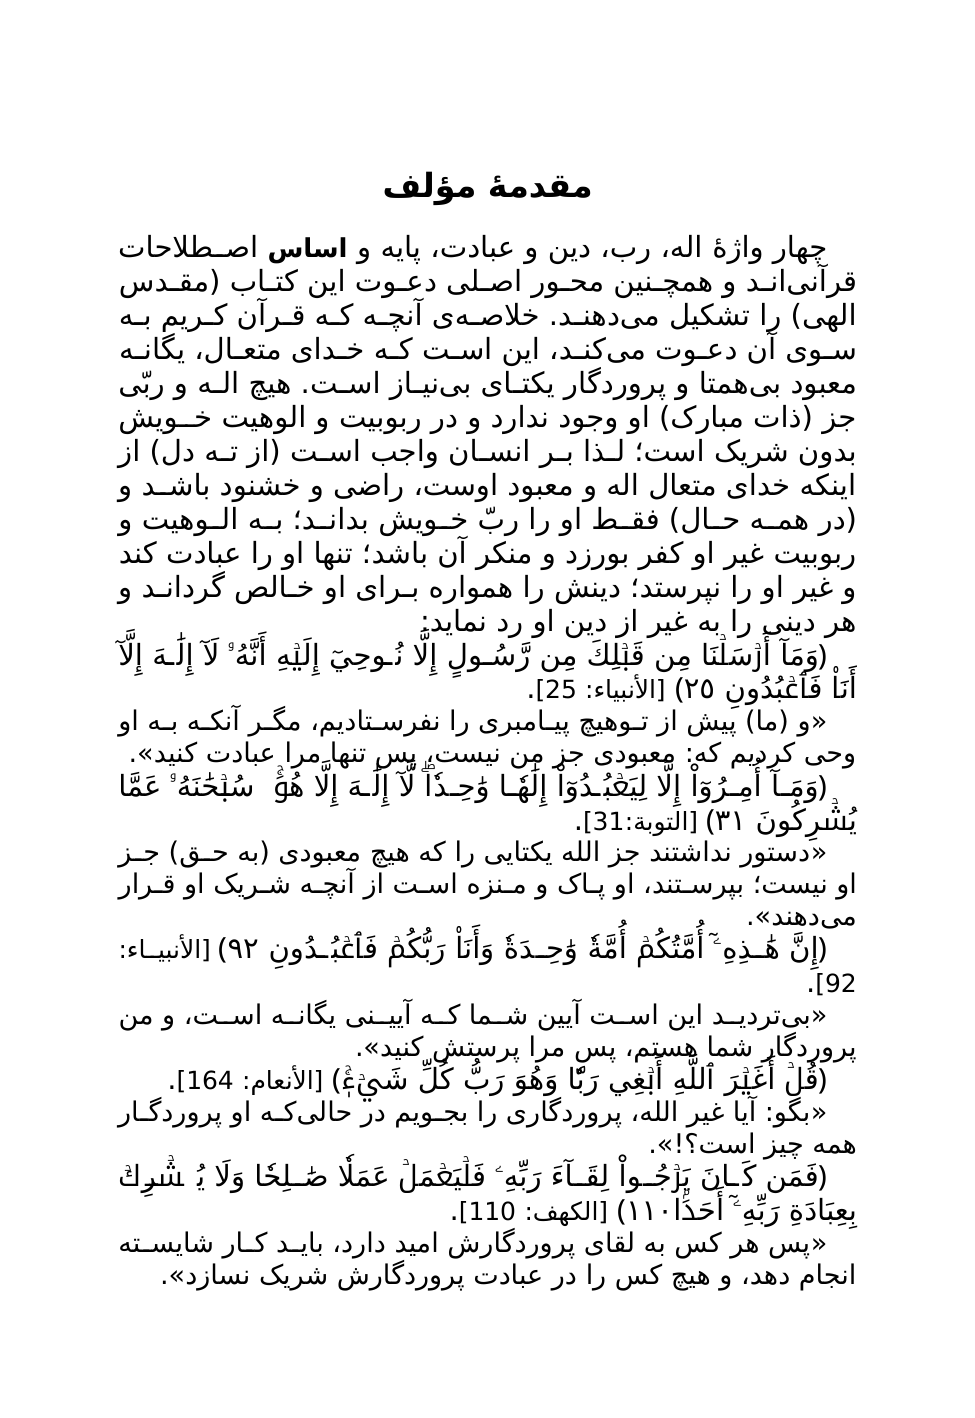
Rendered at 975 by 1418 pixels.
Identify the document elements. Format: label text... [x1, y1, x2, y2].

text چهار واژۀ اله، رب، دین و عبادت، پایه و اساس اصطلاحات قرآنی‌اند و همچنین محور اصلی دعوت این کتاب (مقدس الهی) را تشکیل می‌دهند. خلاصه‌ی آنچه که قرآن کریم به سوی آن دعوت می‌کند، این است که خدای متعال، یگانه معبود بی‌همتا و پروردگار یکتای بی‌نیاز است. هیچ اله و ربّی جز (ذات مبارک) او وجود ندارد و در ربوبیت و الوهیت خویش بدون شریک است؛ لذا بر انسان واجب است (از ته دل) از اینکه خدای متعال اله و معبود اوست، راضی و خشنود باشد و (در همه حال) فقط او را ربّ خویش بداند؛ به الوهیت و ربوبیت غیر او کفر بورزد و منکر آن باشد؛ تنها او را عبادت کند و غیر او را نپرستد؛ دینش را همواره برای او خالص گرداند و هر دینی را به غیر از دین او رد نماید: [118, 230, 857, 638]
text ﴿إِنَّ هَٰذِهِۦٓ أُمَّتُكُمۡ أُمَّةٗ وَٰحِدَةٗ وَأَنَا۠ رَبُّكُمۡ فَٱعۡبُدُونِ ٩٢﴾ [الأنبیاء: 92]. [118, 931, 857, 999]
text «بگو: آيا غير الله، پروردگاری را بجويم در حالی‌که او پروردگار همه چيز است؟!». [118, 1096, 857, 1159]
text ﴿وَمَآ أُمِرُوٓاْ إِلَّا لِيَعۡبُدُوٓاْ إِلَٰهٗا وَٰحِدٗاۖ لَّآ إِلَٰهَ إِلَّا هُوَۚ سُبۡحَٰنَهُۥ عَمَّا يُشۡرِكُونَ ٣١﴾ [التوبة:31]. [118, 769, 857, 837]
text «بی‌تردید این است آیین شما که آیینی یگانه است، و من پروردگار شما هستم، پس مرا پرستش کنید». [118, 999, 857, 1062]
text مقدمۀ مؤلف [118, 166, 857, 205]
text ﴿قُلۡ أَغَيۡرَ ٱللَّهِ أَبۡغِي رَبّٗا وَهُوَ رَبُّ كُلِّ شَيۡءٖۚ﴾ [الأنعام: 164]. [118, 1062, 857, 1096]
text ﴿وَمَآ أَرۡسَلۡنَا مِن قَبۡلِكَ مِن رَّسُولٍ إِلَّا نُوحِيٓ إِلَيۡهِ أَنَّهُۥ لَآ إِلَٰهَ إِلَّآ أَنَا۠ فَٱعۡبُدُونِ ٢٥﴾ [الأنبیاء: 25]. [118, 638, 857, 706]
text ﴿فَمَن كَانَ يَرۡجُواْ لِقَآءَ رَبِّهِۦ فَلۡيَعۡمَلۡ عَمَلٗا صَٰلِحٗا وَلَا يُشۡرِكۡ بِعِبَادَةِ رَبِّهِۦٓ أَحَدَۢا١١٠﴾ [الکهف: 110]. [118, 1159, 857, 1227]
text «پس هر کس به لقای پروردگارش امید دارد، باید کار شایسته انجام دهد، و هیچ کس را در عبادت پروردگارش شریک نسازد». [118, 1227, 857, 1291]
text «دستور نداشتند جز الله یکتایی را که هیچ معبودی (به حق) جز او نیست؛ بپرستند، او پاک و منزه است از آنچه شریک او قرار می‌دهند». [118, 837, 857, 931]
text «و (ما) پیش از توهیچ پیامبری را نفرستادیم، مگر آنکه به او وحی کردیم که: معبودی جز من نیست، پس تنها مرا عبادت کنید». [118, 706, 857, 769]
